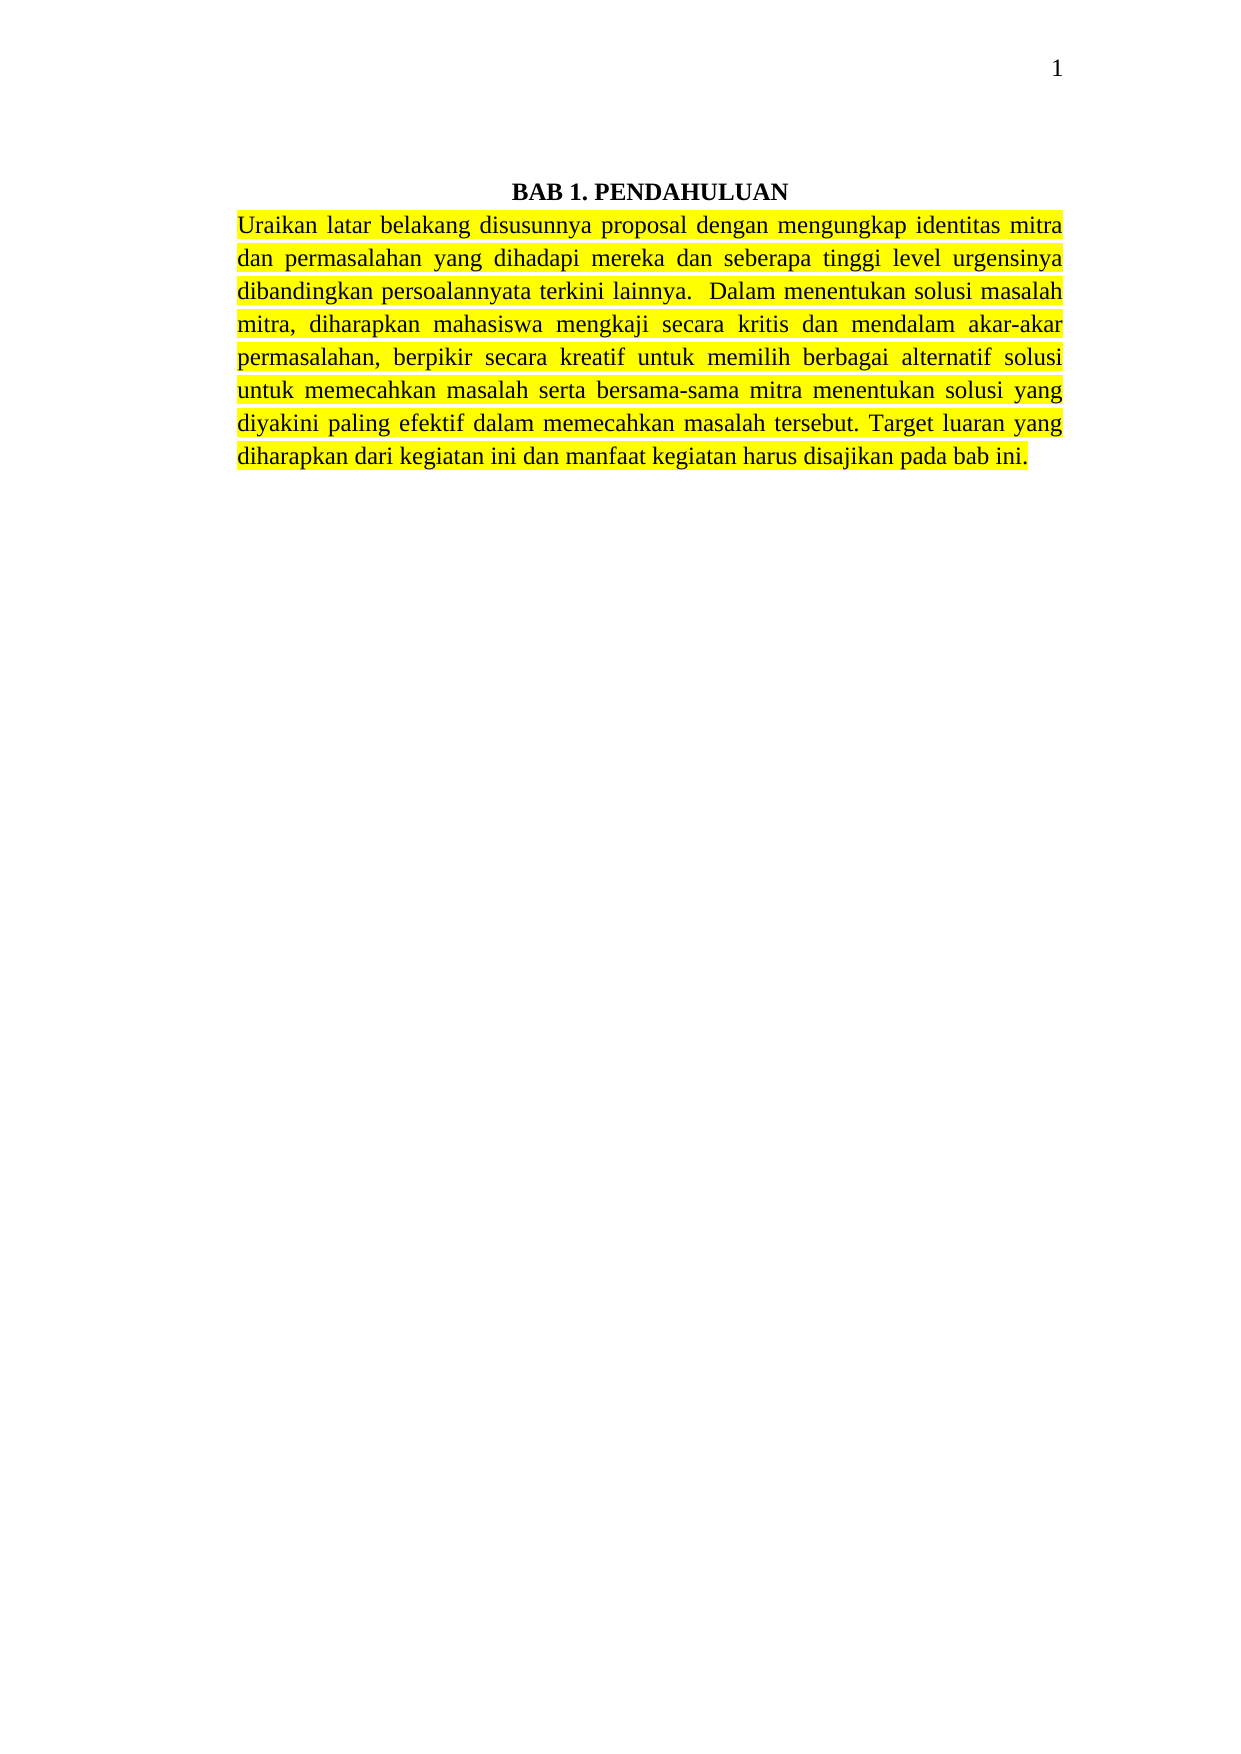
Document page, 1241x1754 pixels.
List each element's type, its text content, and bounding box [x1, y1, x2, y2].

text BAB 1. PENDAHULUAN [237, 177, 1063, 206]
